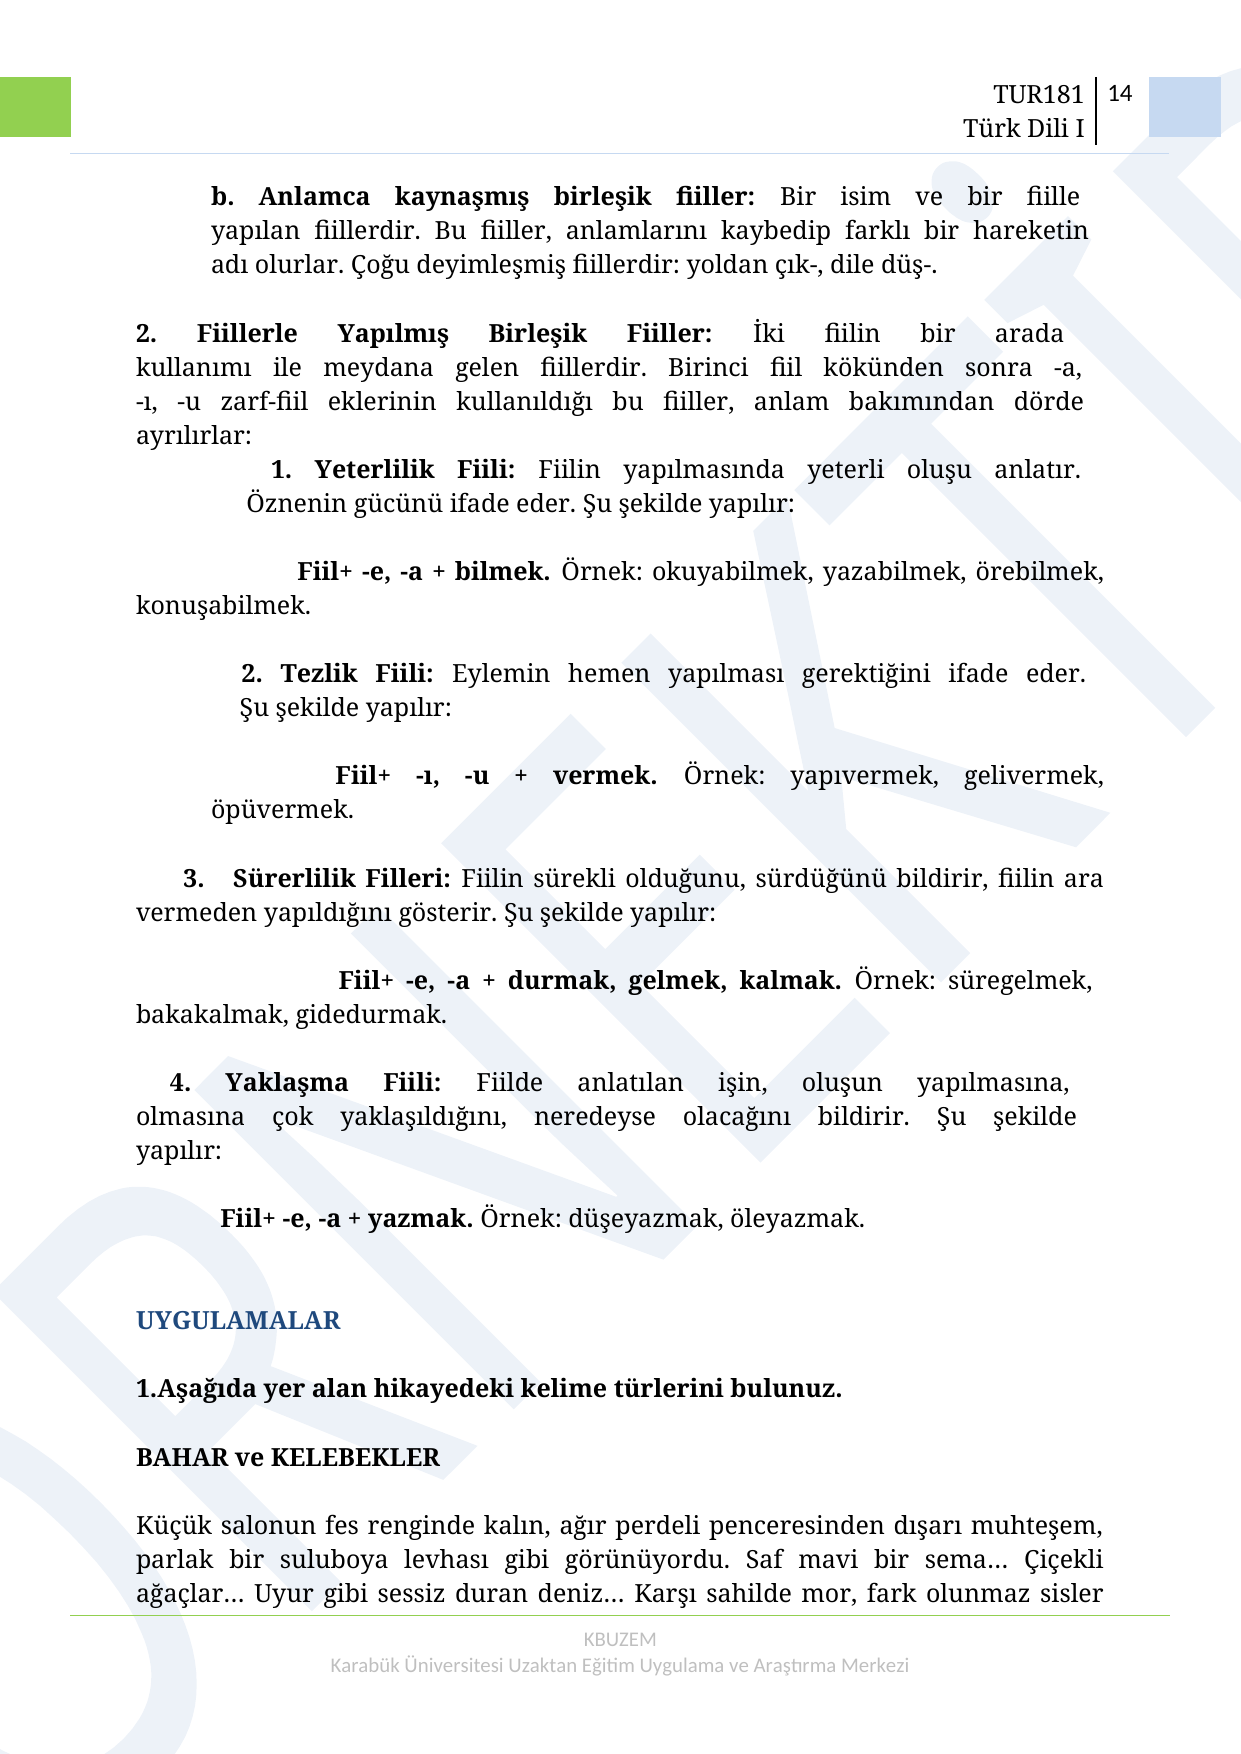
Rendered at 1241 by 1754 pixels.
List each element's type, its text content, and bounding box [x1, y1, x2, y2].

list b. Anlamca kaynaşmış birleşik fiiller: Bir isim ve bir fiille yapılan fiillerdir. Bu fiiller, anlamlarını kaybedip farklı bir hareketin adı olurlar. Çoğu deyimleşmiş fiillerdir: yoldan çık-, dile düş-. [211, 179, 1104, 281]
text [136, 1507, 1104, 1609]
list Fiil+ -ı, -u + vermek. Örnek: yapıvermek, gelivermek, öpüvermek. [211, 724, 1104, 826]
text Fiil+ -e, -a + durmak, gelmek, kalmak. Örnek: süregelmek, bakakalmak, gidedurmak. [136, 962, 1104, 1031]
text Fiil+ -e, -a + bilmek. Örnek: okuyabilmek, yazabilmek, örebilmek, konuşabilmek. [136, 554, 1104, 622]
text 1.Aşağıda yer alan hikayedeki kelime türlerini bulunuz. [136, 1371, 1104, 1405]
text UYGULAMALAR [136, 1303, 1104, 1337]
text 3. Sürerlilik Filleri: Fiilin sürekli olduğunu, sürdüğünü bildirir, fiilin ara vermeden yapıldığını gösterir. Şu şekilde yapılır: [136, 860, 1104, 928]
text 2. Fiillerle Yapılmış Birleşik Fiiller: İki fiilin bir arada kullanımı ile meydana gelen fiillerdir. Birinci fiil kökünden sonra -a, -ı, -u zarf-fiil eklerinin kullanıldığı bu fiiller, anlam bakımından dörde ayrılırlar: 1. Yeterlilik Fiili: Fiilin yapılmasında yeterli oluşu anlatır. Öznenin gücünü ifade eder. Şu şekilde yapılır: [136, 315, 1104, 519]
text 4. Yaklaşma Fiili: Fiilde anlatılan işin, oluşun yapılmasına, olmasına çok yaklaşıldığını, neredeyse olacağını bildirir. Şu şekilde yapılır: [136, 1031, 1104, 1167]
text BAHAR ve KELEBEKLER [136, 1439, 1104, 1473]
text 2. Tezlik Fiili: Eylemin hemen yapılması gerektiğini ifade eder. Şu şekilde yapılır: [136, 622, 1104, 724]
text Fiil+ -e, -a + yazmak. Örnek: düşeyazmak, öleyazmak. [136, 1167, 1104, 1235]
